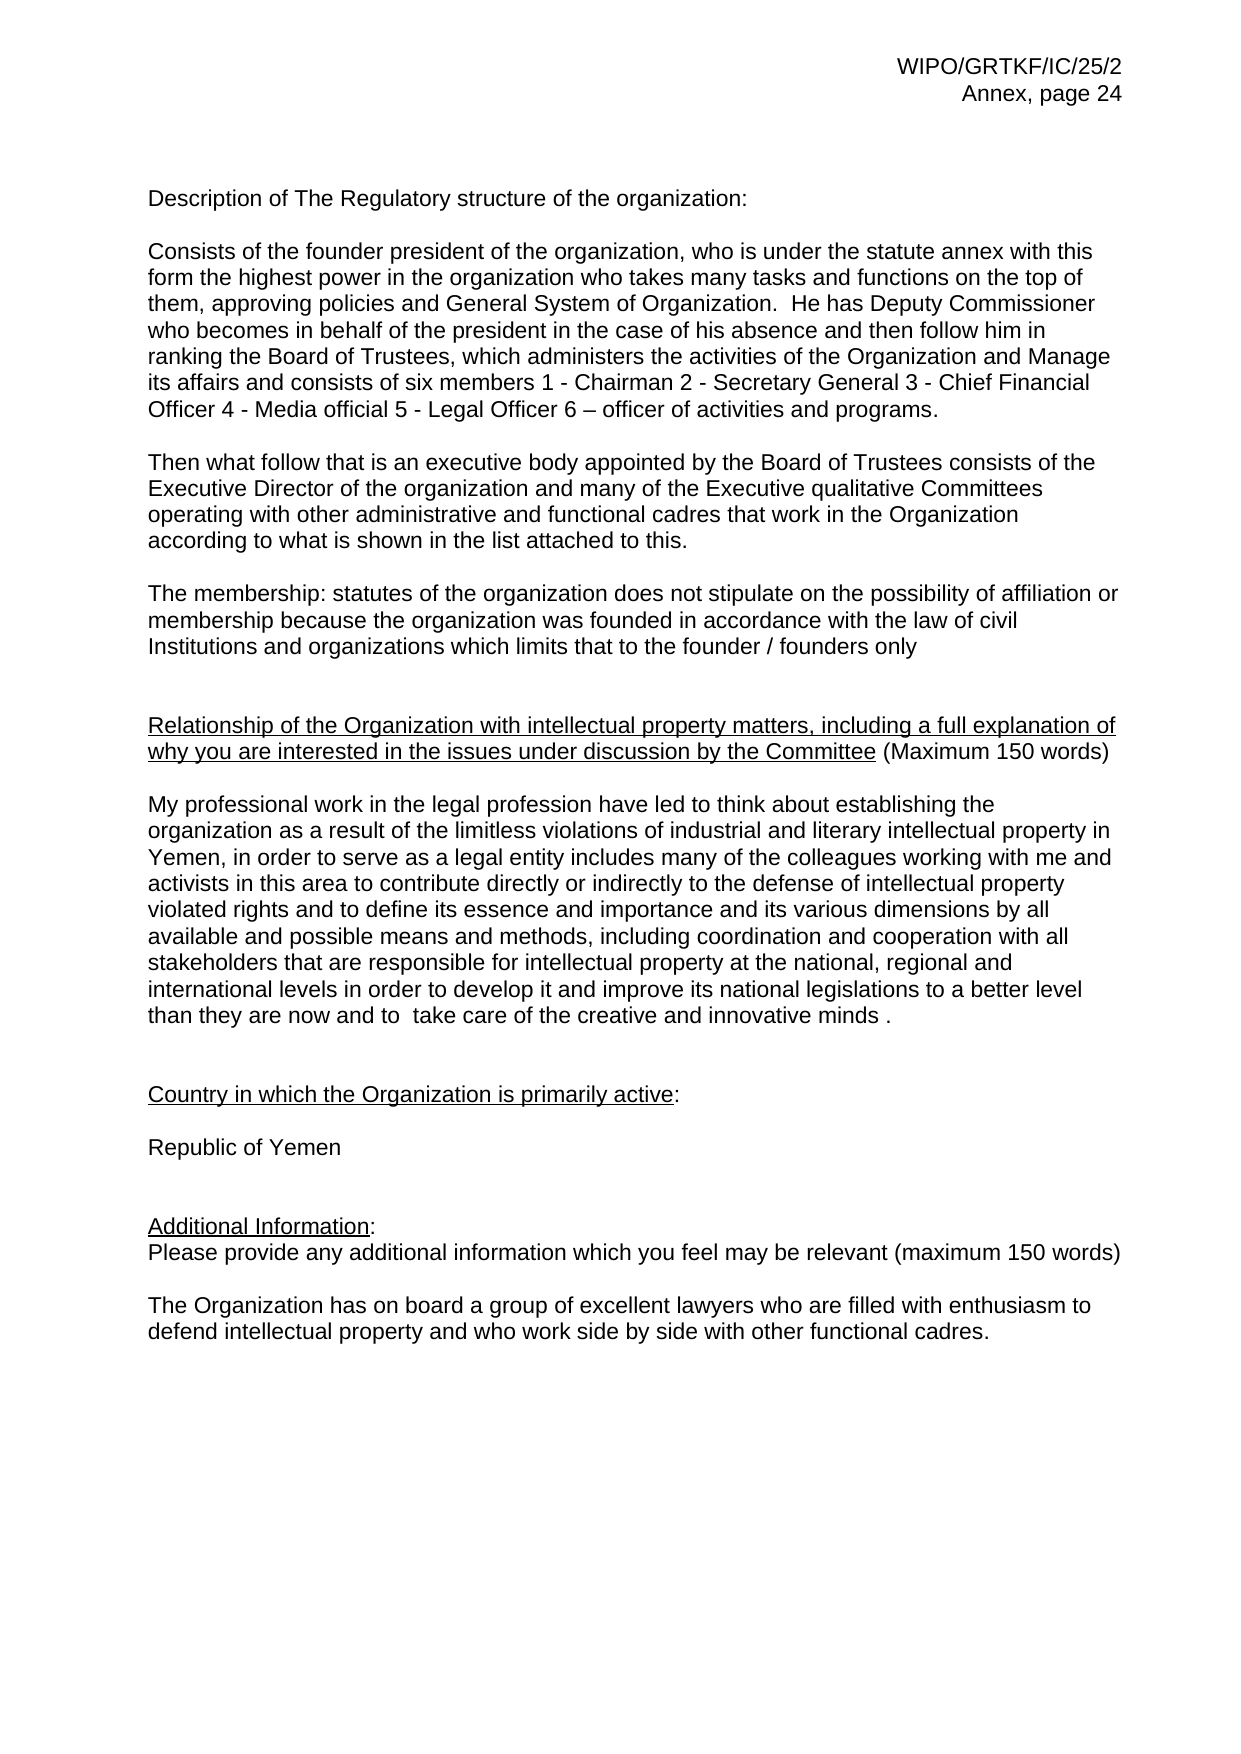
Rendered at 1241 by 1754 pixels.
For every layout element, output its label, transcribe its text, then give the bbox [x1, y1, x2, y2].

text My professional work in the legal profession have led to think about establishing the organization as a result of the limitless violations of industrial and literary intellectual property in Yemen, in order to serve as a legal entity includes many of the colleagues working with me and activists in this area to contribute directly or indirectly to the defense of intellectual property violated rights and to define its essence and importance and its various dimensions by all available and possible means and methods, including coordination and cooperation with all stakeholders that are responsible for intellectual property at the national, regional and international levels in order to develop it and improve its national legislations to a better level than they are now and to take care of the creative and innovative minds . [148, 791, 1122, 1028]
text Consists of the founder president of the organization, who is under the statute annex with this form the highest power in the organization who takes many tasks and functions on the top of them, approving policies and General System of Organization. He has Deputy Commissioner who becomes in behalf of the president in the case of his absence and then follow him in ranking the Board of Trustees, which administers the activities of the Organization and Manage its affairs and consists of six members 1 - Chairman 2 - Secretary General 3 - Chief Financial Officer 4 - Media official 5 - Legal Officer 6 – officer of activities and programs. [148, 238, 1122, 422]
text Relationship of the Organization with intellectual property matters, including a full explanation of why you are interested in the issues under discussion by the Committee (Maximum 150 words) [148, 712, 1122, 765]
text Additional Information: [148, 1213, 1122, 1239]
text The membership: statutes of the organization does not stipulate on the possibility of affiliation or membership because the organization was founded in accordance with the law of civil Institutions and organizations which limits that to the founder / founders only [148, 580, 1122, 659]
text Then what follow that is an executive body appointed by the Board of Trustees consists of the Executive Director of the organization and many of the Executive qualitative Committees operating with other administrative and functional cadres that work in the Organization according to what is shown in the list attached to this. [148, 448, 1122, 554]
text The Organization has on board a group of excellent lawyers who are filled with enthusiasm to defend intellectual property and who work side by side with other functional cadres. [148, 1292, 1122, 1344]
text Country in which the Organization is primarily active: [148, 1081, 1122, 1107]
text Republic of Yemen [148, 1134, 1122, 1160]
text Description of The Regulatory structure of the organization: [148, 185, 1122, 211]
text Please provide any additional information which you feel may be relevant (maximum 150 words) [148, 1239, 1122, 1265]
